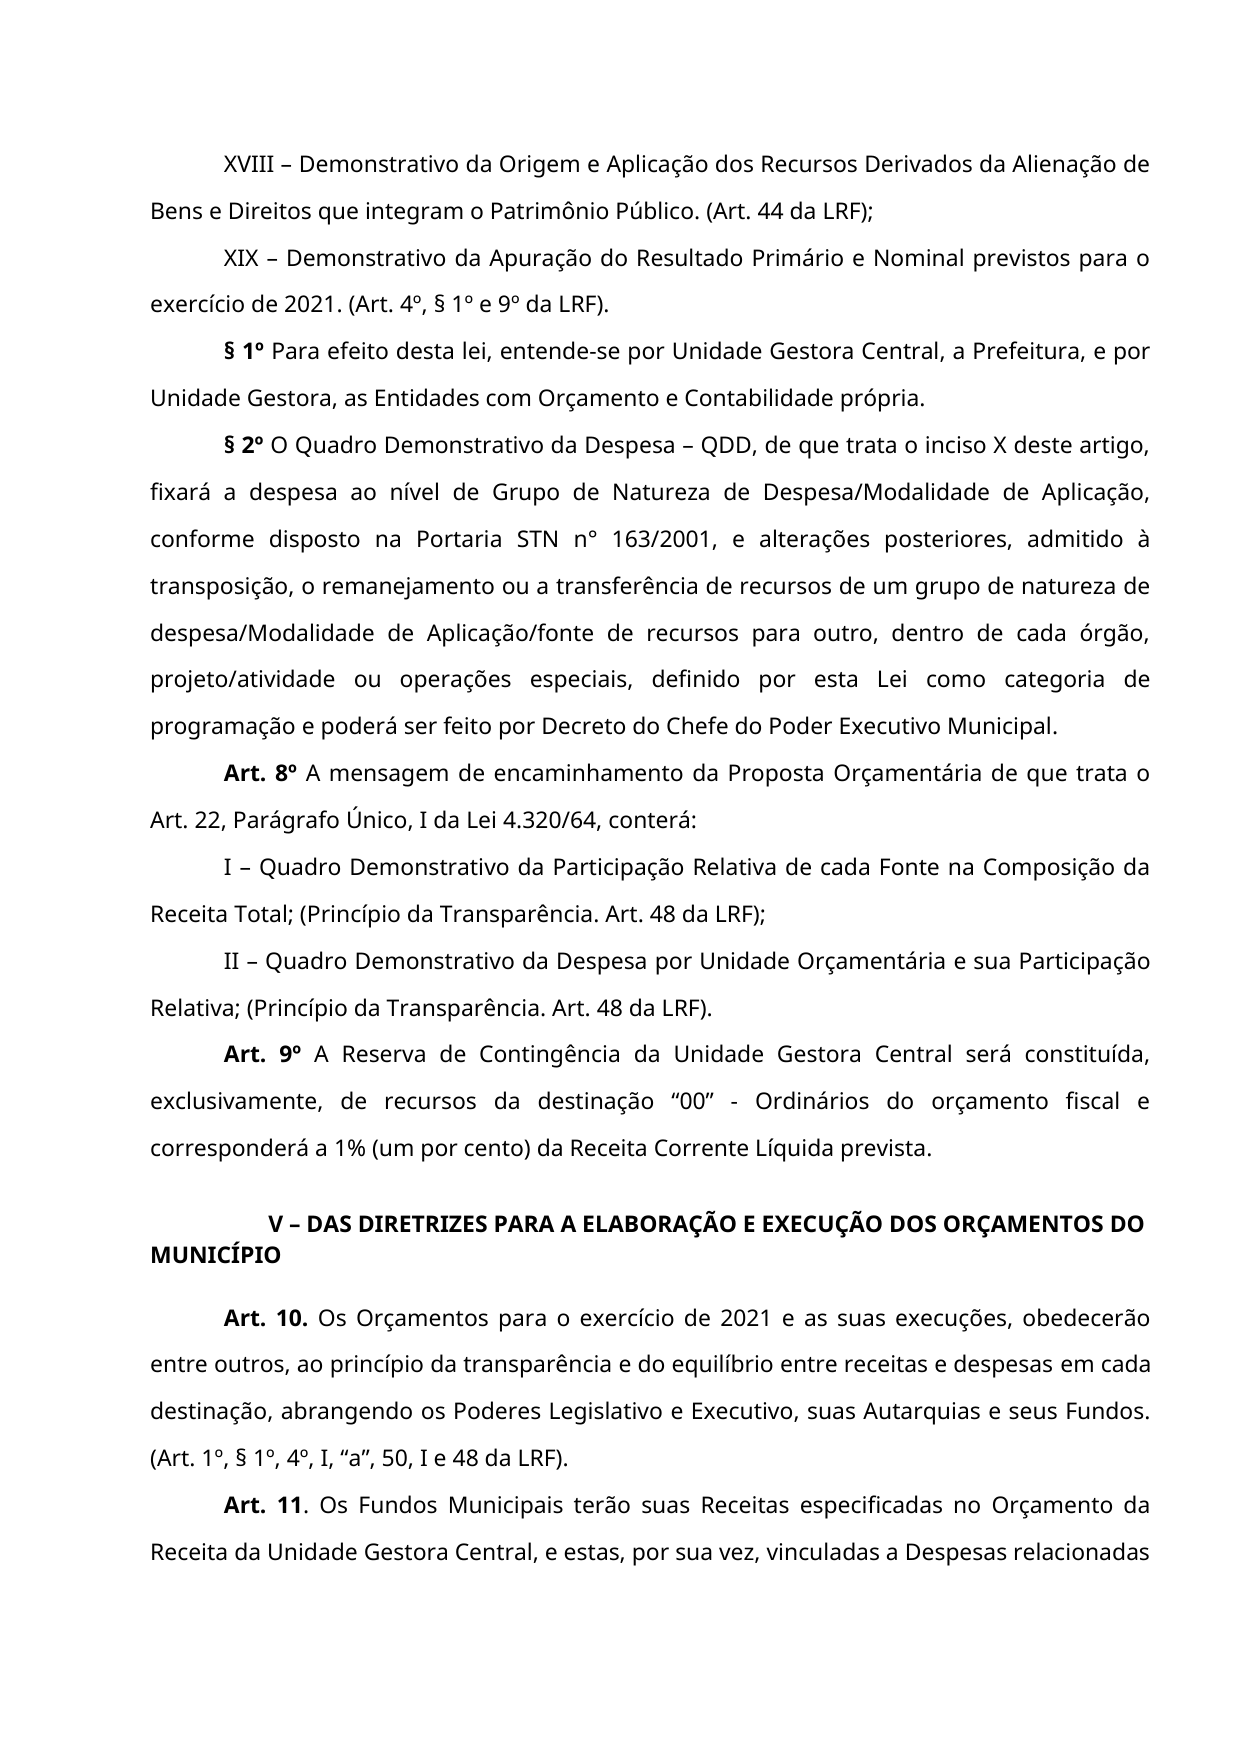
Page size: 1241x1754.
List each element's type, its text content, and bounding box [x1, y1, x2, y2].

text XIX – Demonstrativo da Apuração do Resultado Primário e Nominal previstos para o exercício de 2021. (Art. 4º, § 1º e 9º da LRF). [150, 241, 1152, 319]
text V – DAS DIRETRIZES PARA A ELABORAÇÃO E EXECUÇÃO DOS ORÇAMENTOS DO MUNICÍPIO [150, 1208, 1152, 1270]
text Art. 10. Os Orçamentos para o exercício de 2021 e as suas execuções, obedecerão entre outros, ao princípio da transparência e do equilíbrio entre receitas e despesas em cada destinação, abrangendo os Poderes Legislativo e Executivo, suas Autarquias e seus Fundos. (Art. 1º, § 1º, 4º, I, “a”, 50, I e 48 da LRF). [150, 1301, 1152, 1473]
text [150, 1489, 1152, 1567]
text XVIII – Demonstrativo da Origem e Aplicação dos Recursos Derivados da Alienação de Bens e Direitos que integram o Patrimônio Público. (Art. 44 da LRF); [150, 148, 1152, 226]
text Art. 8º A mensagem de encaminhamento da Proposta Orçamentária de que trata o Art. 22, Parágrafo Único, I da Lei 4.320/64, conterá: [150, 757, 1152, 835]
text § 2º O Quadro Demonstrativo da Despesa – QDD, de que trata o inciso X deste artigo, fixará a despesa ao nível de Grupo de Natureza de Despesa/Modalidade de Aplicação, conforme disposto na Portaria STN n° 163/2001, e alterações posteriores, admitido à transposição, o remanejamento ou a transferência de recursos de um grupo de natureza de despesa/Modalidade de Aplicação/fonte de recursos para outro, dentro de cada órgão, projeto/atividade ou operações especiais, definido por esta Lei como categoria de programação e poderá ser feito por Decreto do Chefe do Poder Executivo Municipal. [150, 429, 1152, 741]
text II – Quadro Demonstrativo da Despesa por Unidade Orçamentária e sua Participação Relativa; (Princípio da Transparência. Art. 48 da LRF). [150, 944, 1152, 1023]
text Art. 9º A Reserva de Contingência da Unidade Gestora Central será constituída, exclusivamente, de recursos da destinação “ - Ordinários do orçamento fiscal e corresponderá a 1% (um por cento) da Receita Corrente Líquida prevista. [150, 1038, 1152, 1163]
text § 1º Para efeito desta lei, entende-se por Unidade Gestora Central, a Prefeitura, e por Unidade Gestora, as Entidades com Orçamento e Contabilidade própria. [150, 335, 1152, 413]
text I – Quadro Demonstrativo da Participação Relativa de cada Fonte na Composição da Receita Total; (Princípio da Transparência. Art. 48 da LRF); [150, 851, 1152, 929]
